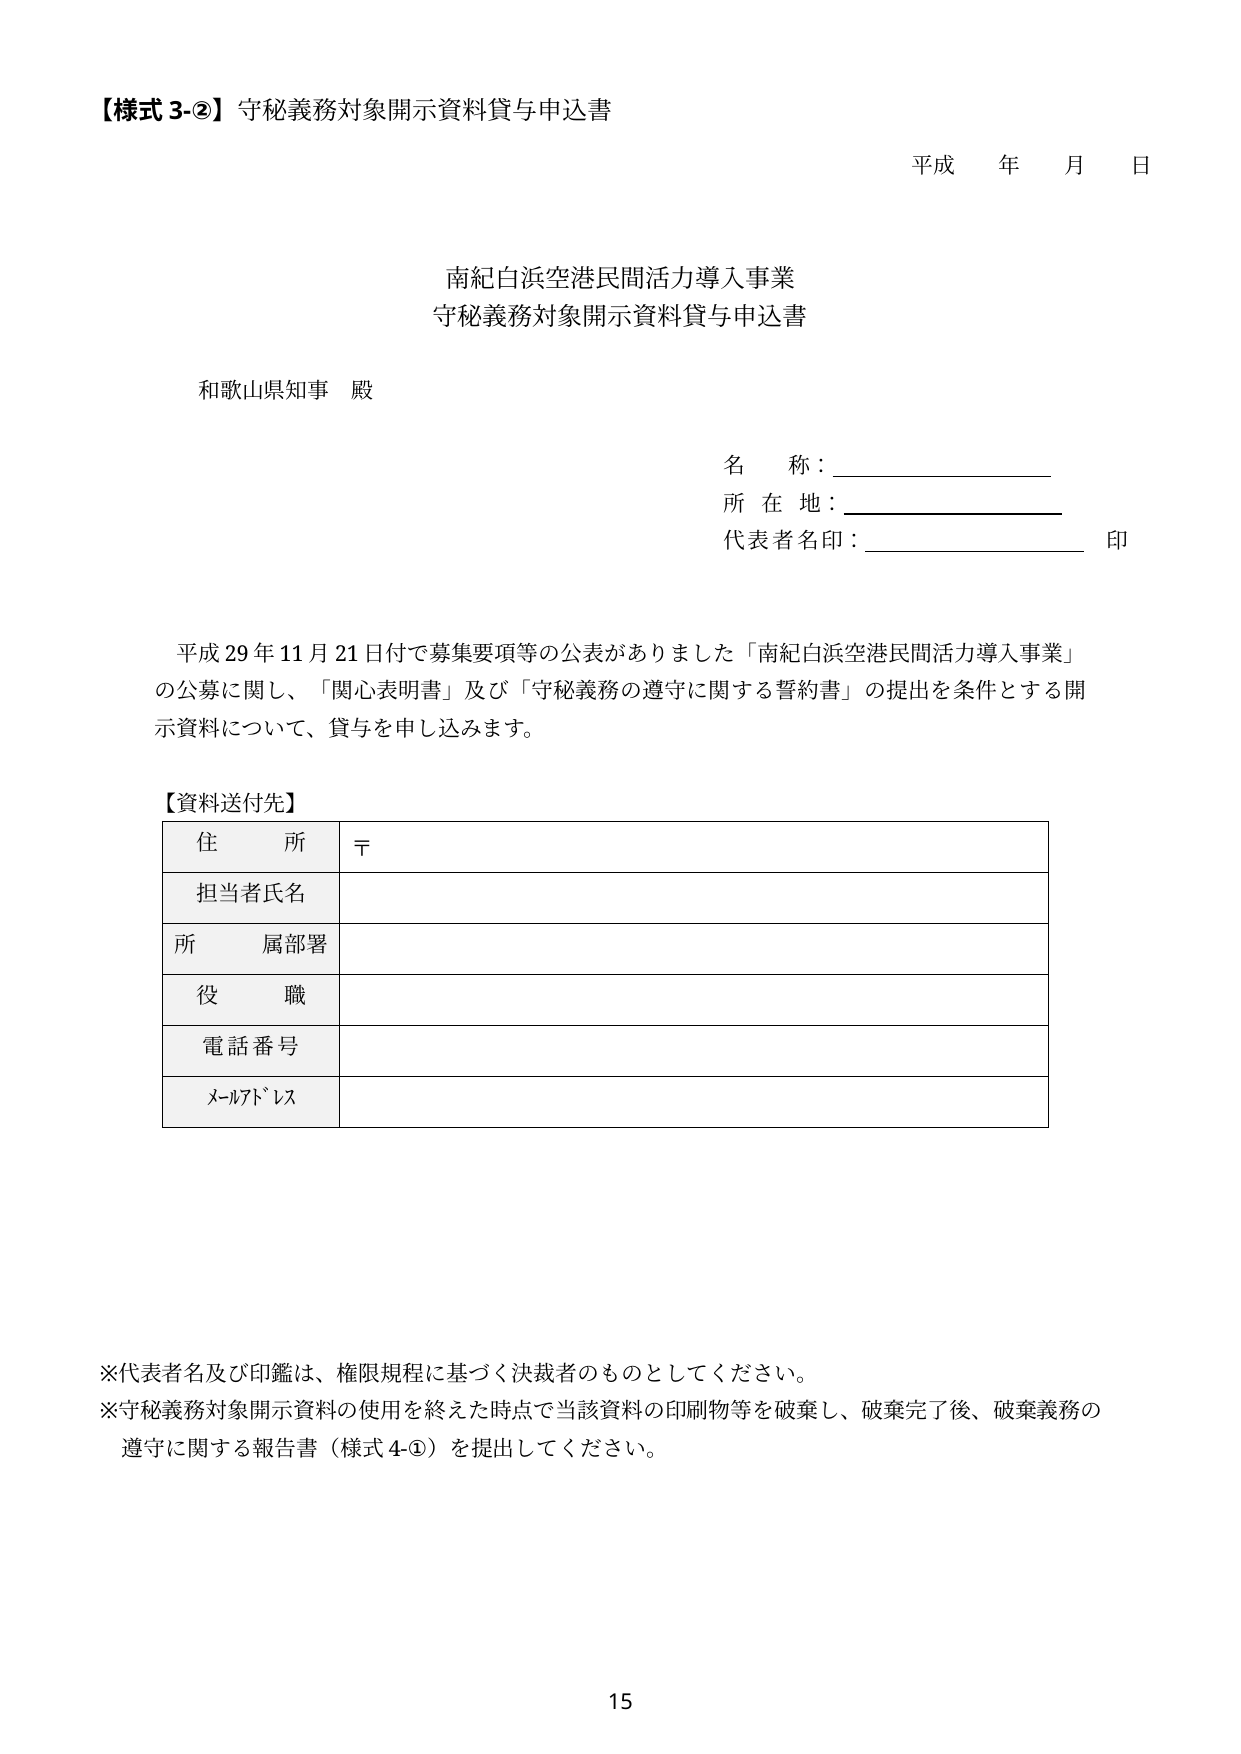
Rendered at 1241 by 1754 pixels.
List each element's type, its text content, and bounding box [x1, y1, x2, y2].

table_cell [340, 873, 1048, 923]
text 代表者名印： 印 [603, 521, 1152, 558]
text 和歌山県知事 殿 [176, 371, 1152, 408]
table_header 住 所 [163, 822, 339, 872]
table_header 〒 [340, 822, 1048, 872]
table_cell 担当者氏名 [163, 873, 339, 923]
table_cell [340, 975, 1048, 1025]
table_cell [340, 924, 1048, 974]
text 所在地： [603, 483, 1152, 521]
text 名称： [603, 446, 1152, 483]
text 南紀白浜空港民間活力導入事業 [89, 258, 1152, 296]
text ※守秘義務対象開示資料の使用を終えた時点で当該資料の印刷物等を破棄し、破棄完了後、破棄義務の遵守に関する報告書（様式4-①）を提出してください。 [99, 1391, 1108, 1466]
text 【資料送付先】 [89, 783, 1152, 821]
subtitle 【様式3-②】守秘義務対象開示資料貸与申込書 [89, 89, 1152, 127]
text ※代表者名及び印鑑は、権限規程に基づく決裁者のものとしてください。 [99, 1353, 1108, 1391]
text 平成 年 月 日 [89, 146, 1152, 183]
table_cell 役 職 [163, 975, 339, 1025]
table_cell ﾒｰﾙｱﾄﾞﾚｽ [163, 1077, 339, 1127]
table_cell [340, 1077, 1048, 1127]
table_cell [340, 1026, 1048, 1076]
table_cell 所 属部署 [163, 924, 339, 974]
text 平成29年11月21日付で募集要項等の公表がありました「南紀白浜空港民間活力導入事業」の公募に関し、「関心表明書」及び「守秘義務の遵守に関する誓約書」の提出を条件とする開示資料について、貸与を申し込みます。 [154, 633, 1086, 746]
table_cell 電話番号 [163, 1026, 339, 1076]
text 守秘義務対象開示資料貸与申込書 [89, 296, 1152, 333]
